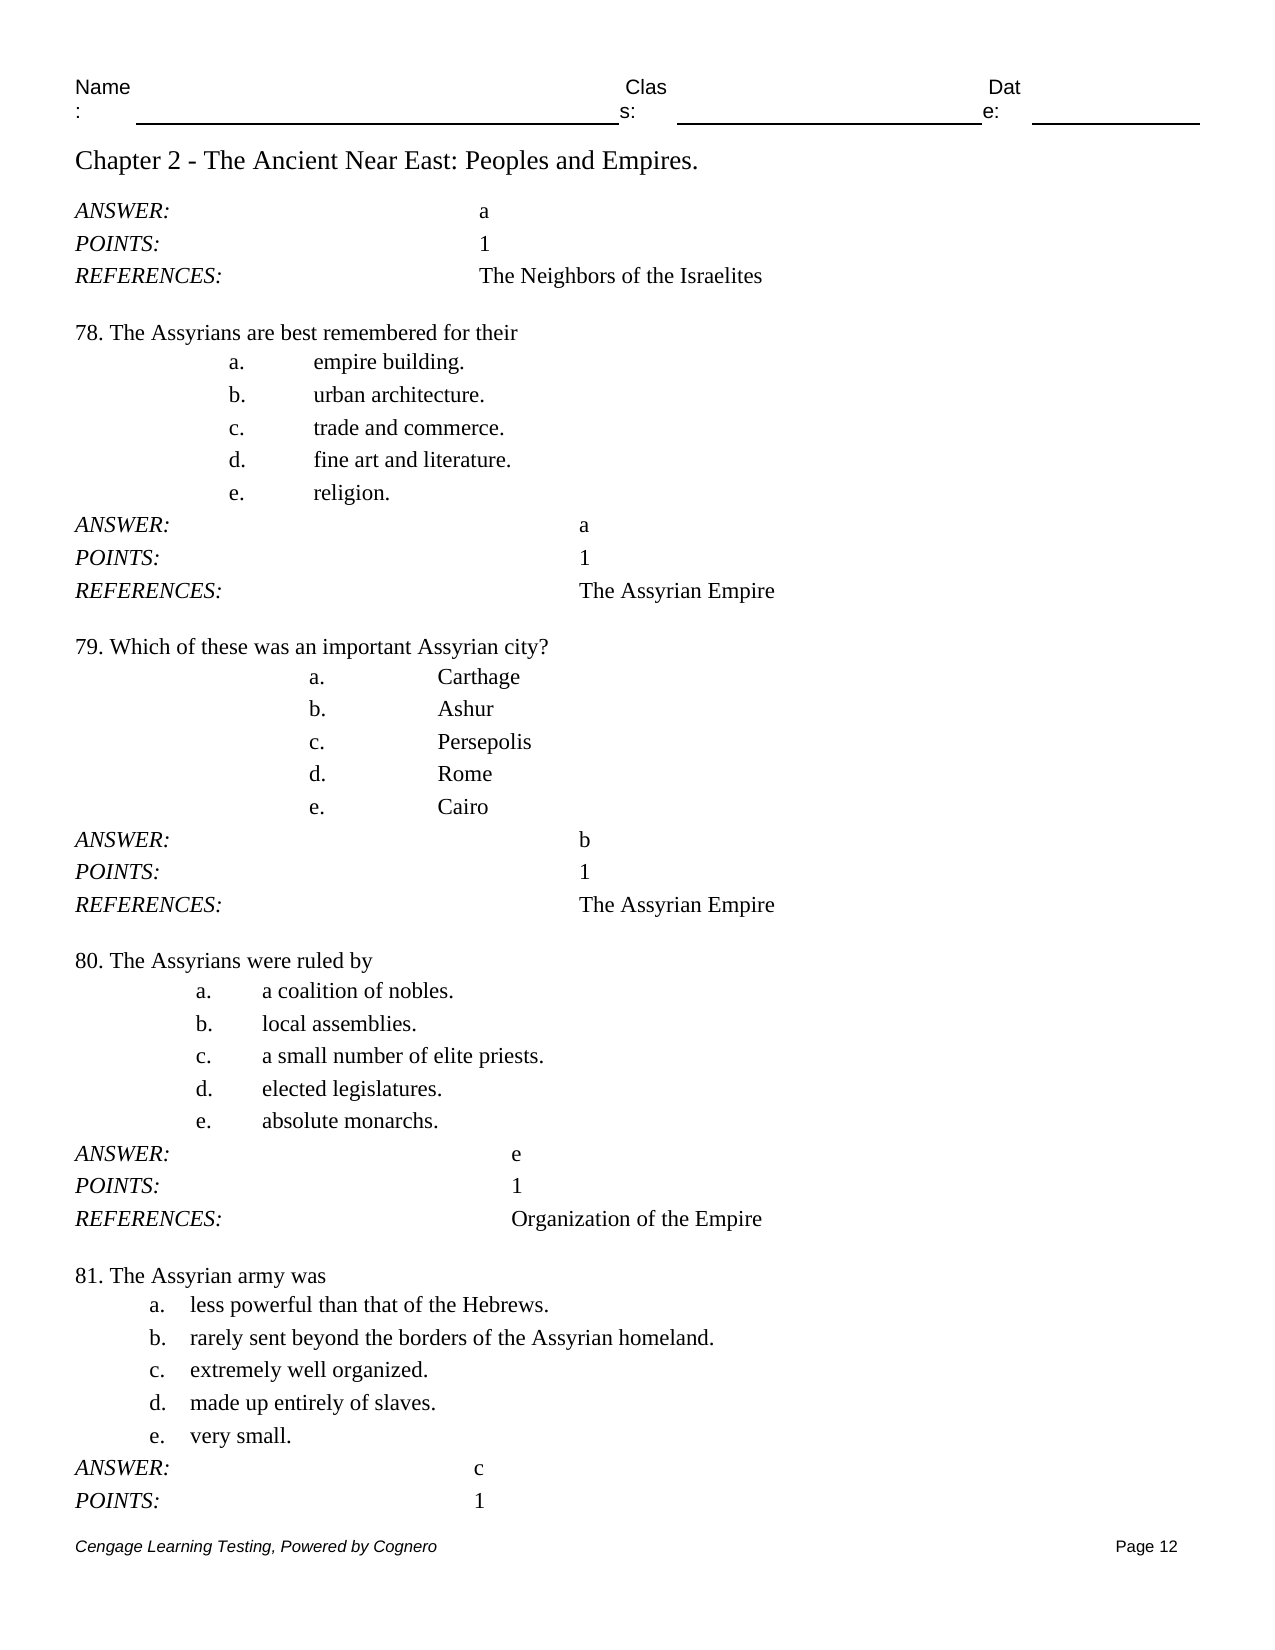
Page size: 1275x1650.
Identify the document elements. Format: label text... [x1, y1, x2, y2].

table_header 78. The Assyrians are best remembered for their [75, 345, 1200, 606]
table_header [75, 194, 1200, 292]
table_header 79. Which of these was an important Assyrian city? [75, 659, 1200, 921]
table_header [75, 1288, 1200, 1516]
table_header 80. The Assyrians were ruled by [75, 974, 1200, 1235]
